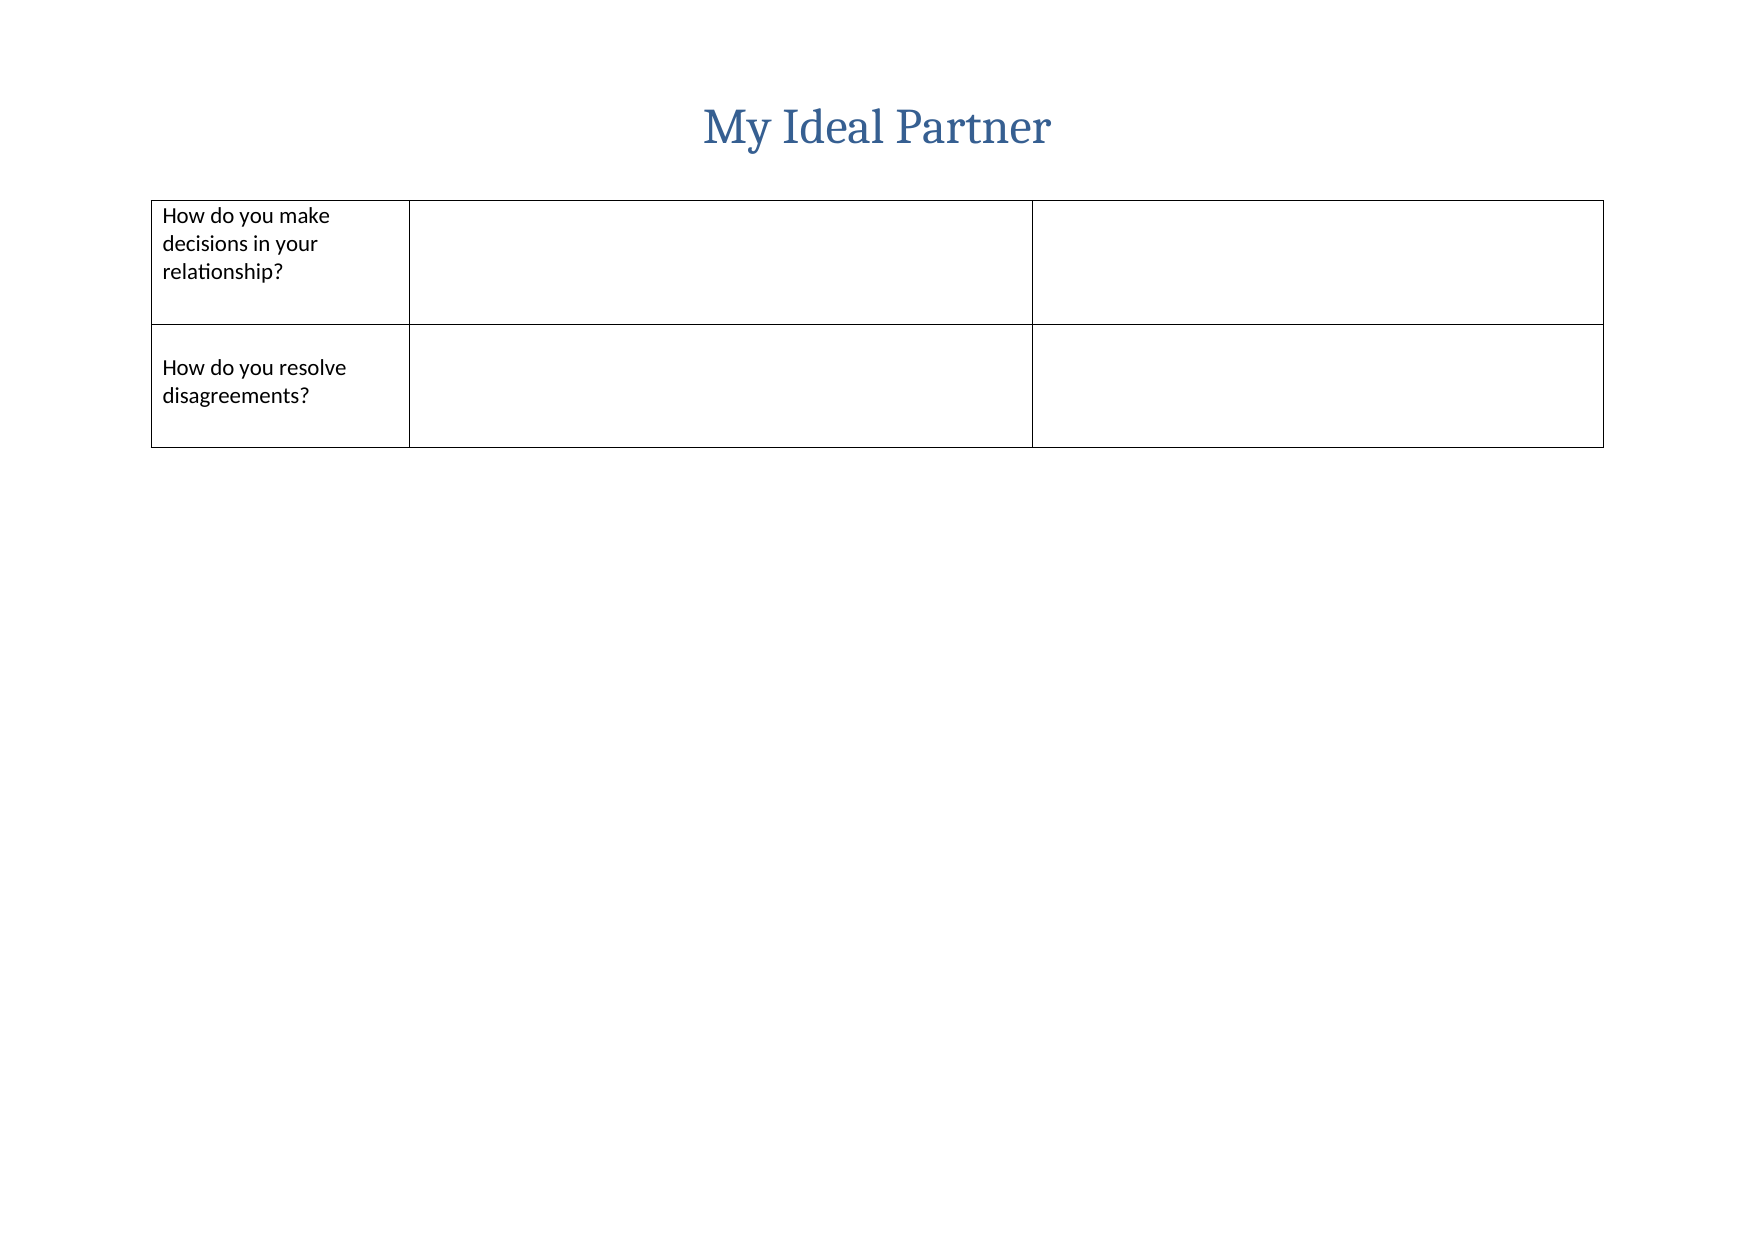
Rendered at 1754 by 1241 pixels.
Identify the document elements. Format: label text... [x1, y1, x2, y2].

table_cell How do you make decisions in your relationship? [152, 201, 409, 324]
table_cell [1033, 325, 1603, 447]
table_cell [410, 325, 1032, 447]
table_cell [410, 201, 1032, 324]
table_cell How do you resolve disagreements? [152, 325, 409, 447]
table_cell [1033, 201, 1603, 324]
